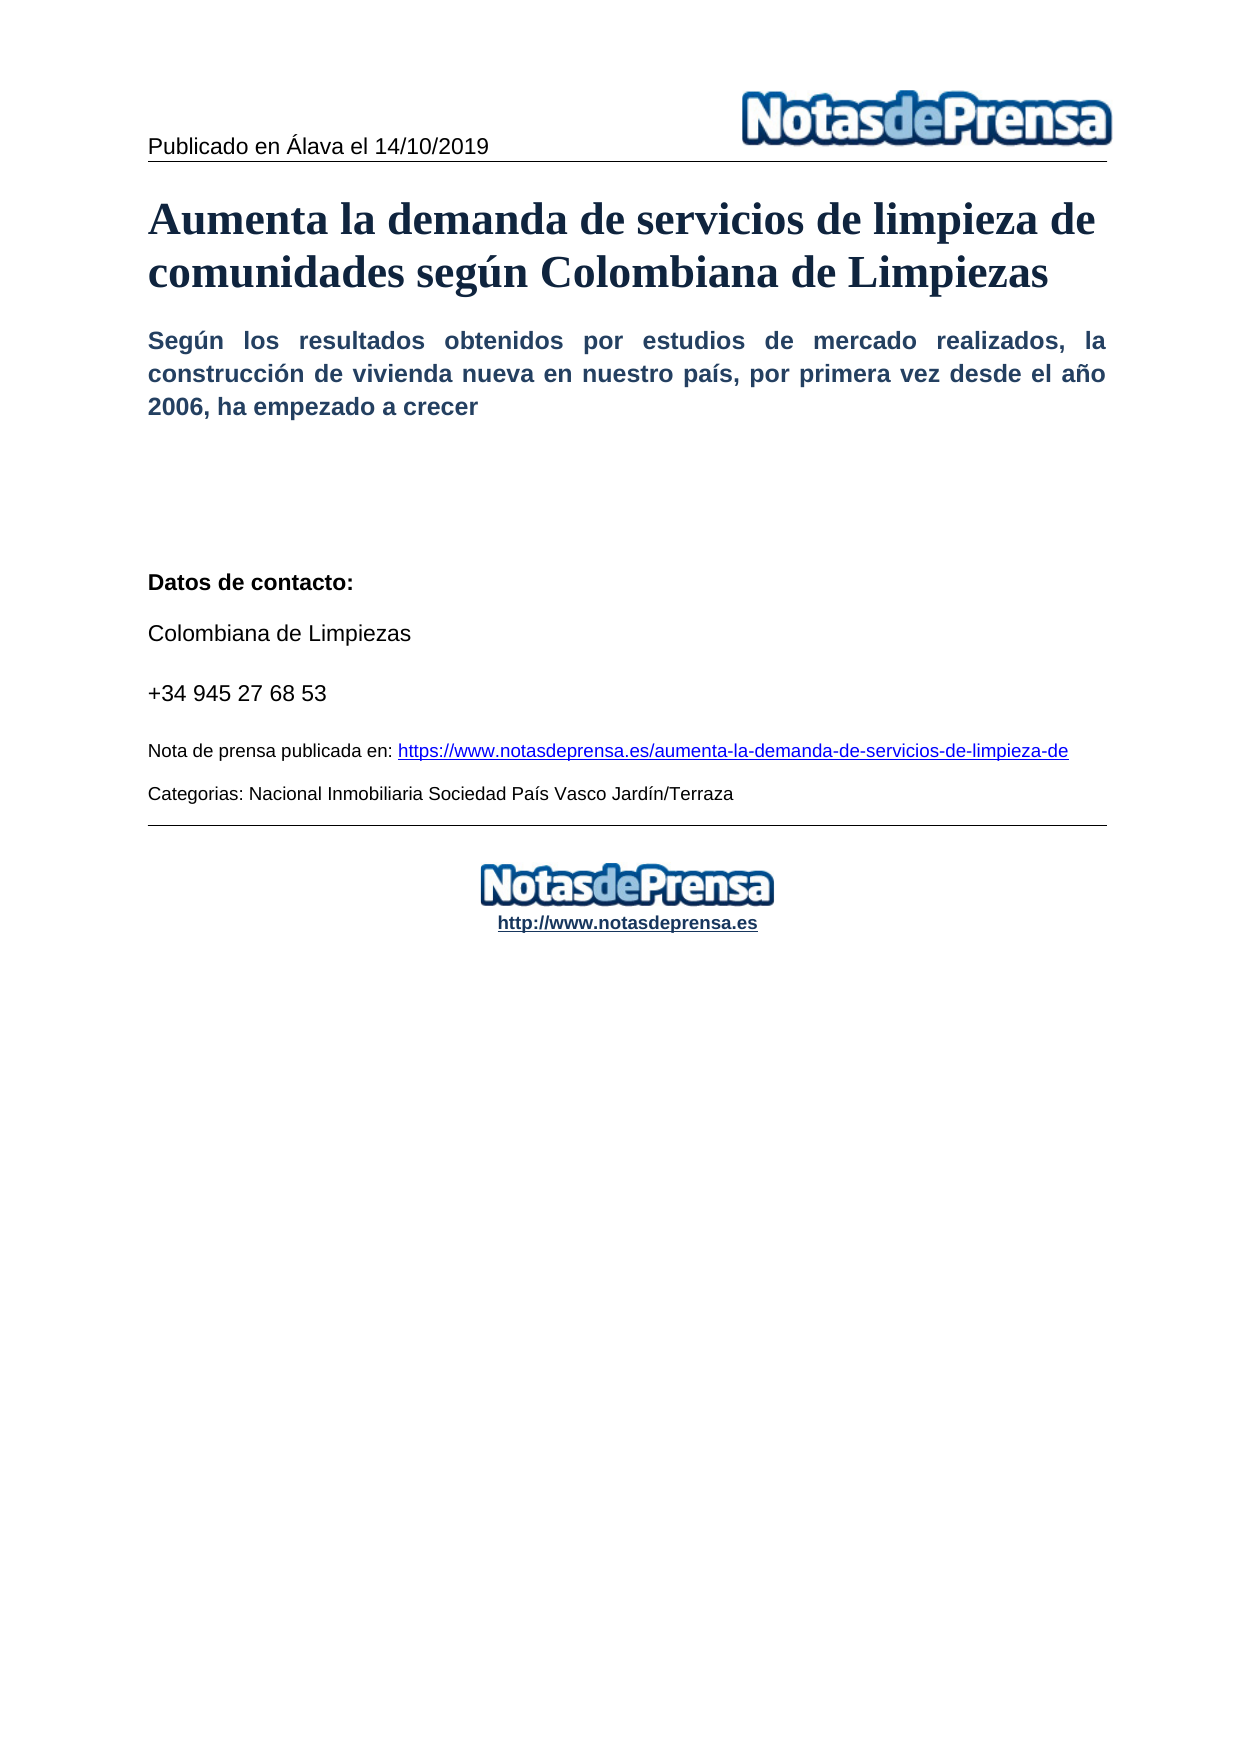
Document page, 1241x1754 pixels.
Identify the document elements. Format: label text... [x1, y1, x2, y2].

text Nota de prensa publicada en: https://www.notasdeprensa.es/aumenta-la-demanda-de-servicios-de-limpieza-de [148, 740, 1107, 762]
picture [742, 90, 1113, 148]
text Colombiana de Limpiezas [148, 619, 1063, 646]
text Datos de contacto: [148, 568, 1107, 595]
subtitle Según los resultados obtenidos por estudios de mercado realizados, la construcción de vivienda nueva en nuestro país, por primera vez desde el año 2006, ha empezado a crecer [148, 326, 1107, 421]
subtitle Aumenta la demanda de servicios de limpieza de comunidades según Colombiana de Limpiezas [148, 192, 1107, 297]
text +34 945 27 68 53 [148, 680, 1063, 706]
picture [480, 862, 775, 908]
text Categorias: Nacional Inmobiliaria Sociedad País Vasco Jardín/Terraza [148, 783, 1107, 804]
text http://www.notasdeprensa.es [148, 912, 1107, 934]
text Publicado en Álava el 14/10/2019 [148, 133, 1107, 161]
